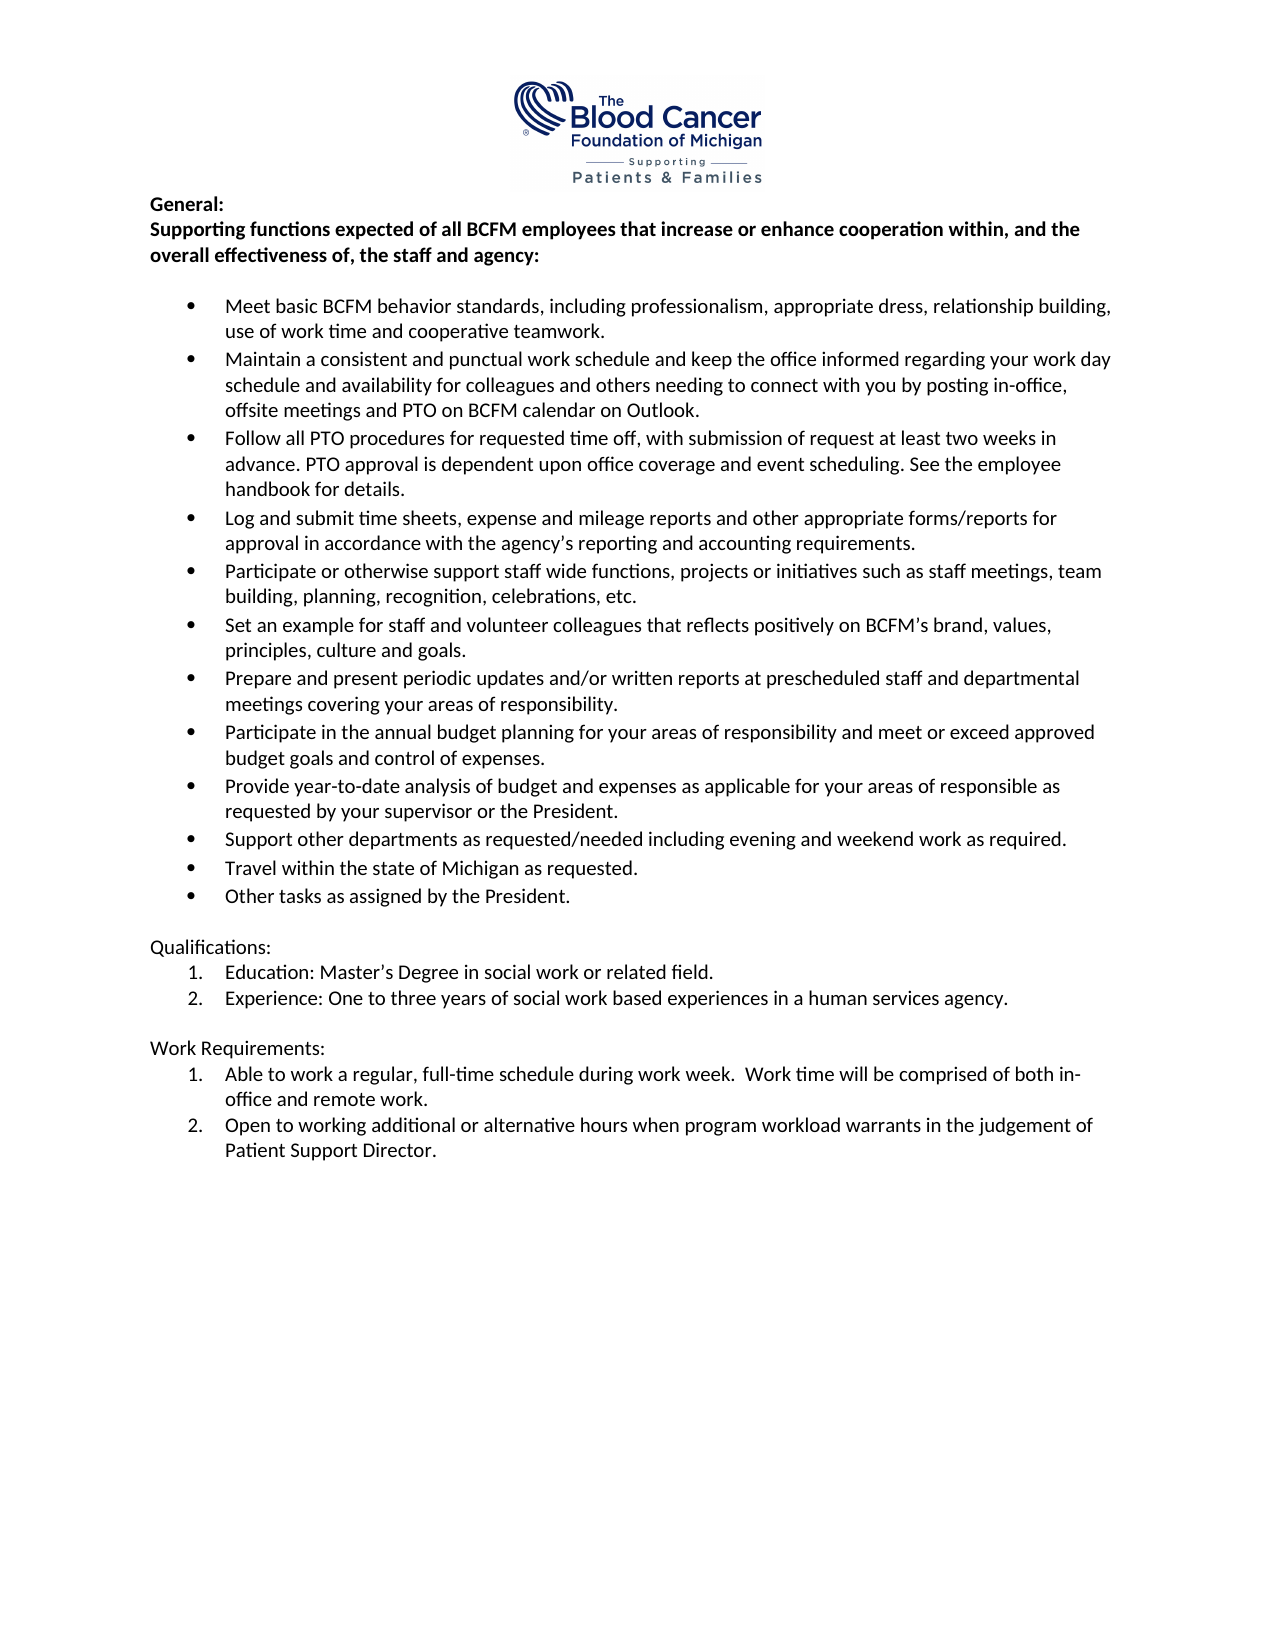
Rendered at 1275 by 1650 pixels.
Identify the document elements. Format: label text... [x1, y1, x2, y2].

list Prepare and present periodic updates and/or written reports at prescheduled staff and departmental meetings covering your areas of responsibility. [187, 666, 1125, 716]
text Qualifications: [150, 934, 1125, 959]
list Meet basic BCFM behavior standards, including professionalism, appropriate dress, relationship building, use of work time and cooperative teamwork. [187, 293, 1125, 344]
text Supporting functions expected of all BCFM employees that increase or enhance cooperation within, and the overall effectiveness of, the staff and agency: [150, 217, 1125, 267]
list Maintain a consistent and punctual work schedule and keep the office informed regarding your work day schedule and availability for colleagues and others needing to connect with you by posting in-office, offsite meetings and PTO on BCFM calendar on Outlook. [187, 347, 1125, 423]
list Education: Master’s Degree in social work or related field. [187, 959, 1125, 985]
list Participate in the annual budget planning for your areas of responsibility and meet or exceed approved budget goals and control of expenses. [187, 719, 1125, 770]
list Travel within the state of Michigan as requested. [187, 855, 1125, 880]
list Follow all PTO procedures for requested time off, with submission of request at least two weeks in advance. PTO approval is dependent upon office coverage and event scheduling. See the employee handbook for details. [187, 426, 1125, 502]
list Other tasks as assigned by the President. [187, 883, 1125, 908]
list Experience: One to three years of social work based experiences in a human services agency. [187, 985, 1125, 1010]
picture [510, 75, 765, 192]
list Provide year-to-date analysis of budget and expenses as applicable for your areas of responsible as requested by your supervisor or the President. [187, 773, 1125, 824]
list Support other departments as requested/needed including evening and weekend work as required. [187, 827, 1125, 852]
list Open to working additional or alternative hours when program workload warrants in the judgement of Patient Support Director. [187, 1112, 1125, 1163]
text Work Requirements: [150, 1036, 1125, 1061]
list Participate or otherwise support staff wide functions, projects or initiatives such as staff meetings, team building, planning, recognition, celebrations, etc. [187, 558, 1125, 609]
list Log and submit time sheets, expense and mileage reports and other appropriate forms/reports for approval in accordance with the agency’s reporting and accounting requirements. [187, 505, 1125, 556]
list Able to work a regular, full-time schedule during work week. Work time will be comprised of both in-office and remote work. [187, 1061, 1125, 1112]
text General: [150, 191, 1125, 217]
list Set an example for staff and volunteer colleagues that reflects positively on BCFM’s brand, values, principles, culture and goals. [187, 612, 1125, 663]
